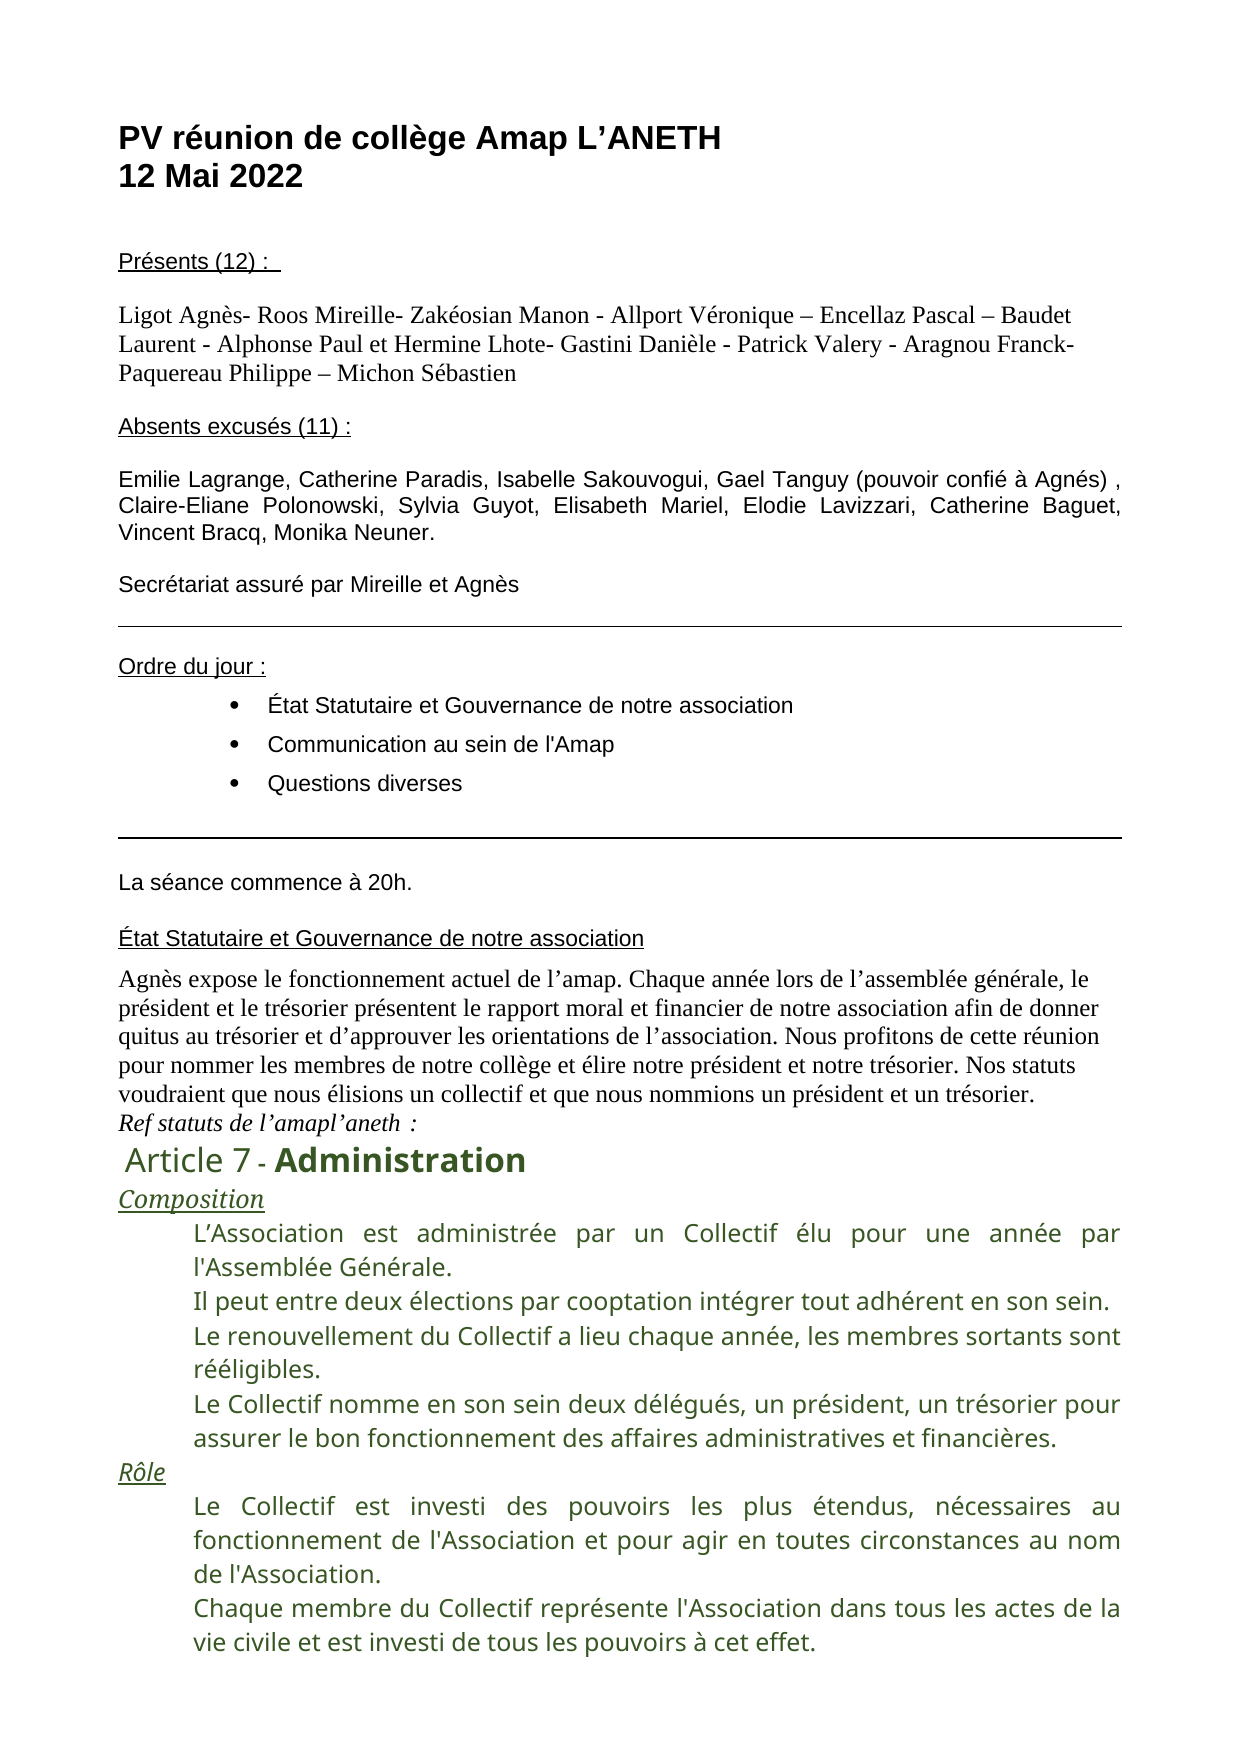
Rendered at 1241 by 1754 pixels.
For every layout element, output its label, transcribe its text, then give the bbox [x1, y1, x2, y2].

text Agnès expose le fonctionnement actuel de l’amap. Chaque année lors de l’assemblée générale, le président et le trésorier présentent le rapport moral et financier de notre association afin de donner quitus au trésorier et d’approuver les orientations de l’association. Nous profitons de cette réunion pour nommer les membres de notre collège et élire notre président et notre trésorier. Nos statuts voudraient que nous élisions un collectif et que nous nommions un président et un trésorier. [118, 964, 1122, 1108]
text L’Association est administrée par un Collectif élu pour une année par l'Assemblée Générale. [193, 1216, 1122, 1284]
list Communication au sein de l'Amap [230, 731, 1122, 757]
text Il peut entre deux élections par cooptation intégrer tout adhérent en son sein. [193, 1284, 1122, 1318]
text Ligot Agnès- Roos Mireille- Zakéosian Manon - Allport Véronique – Encellaz Pascal – Baudet Laurent - Alphonse Paul et Hermine Lhote- Gastini Danièle - Patrick Valery - Aragnou Franck- Paquereau Philippe – Michon Sébastien [118, 300, 1122, 387]
text Rôle [118, 1454, 1122, 1488]
text Ordre du jour : [118, 653, 1122, 680]
text Le Collectif nomme en son sein deux délégués, un président, un trésorier pour assurer le bon fonctionnement des affaires administratives et financières. [193, 1386, 1122, 1454]
text Composition [118, 1182, 1122, 1216]
text Chaque membre du Collectif représente l'Association dans tous les actes de la vie civile et est investi de tous les pouvoirs à cet effet. [193, 1591, 1122, 1659]
list État Statutaire et Gouvernance de notre association [230, 692, 1122, 718]
text La séance commence à 20h. [118, 869, 1122, 895]
text 12 Mai 2022 [118, 157, 1122, 195]
text Secrétariat assuré par Mireille et Agnès [118, 571, 1122, 597]
text PV réunion de collège Amap L’ANETH [118, 118, 1122, 157]
text Emilie Lagrange, Catherine Paradis, Isabelle Sakouvogui, Gael Tanguy (pouvoir confié à Agnés) , Claire-Eliane Polonowski, Sylvia Guyot, Elisabeth Mariel, Elodie Lavizzari, Catherine Baguet, Vincent Bracq, Monika Neuner. [118, 466, 1122, 545]
text Le Collectif est investi des pouvoirs les plus étendus, nécessaires au fonctionnement de l'Association et pour agir en toutes circonstances au nom de l'Association. [193, 1488, 1122, 1591]
text Article 7 - Administration [118, 1136, 1122, 1182]
text Ref statuts de l’amapl’aneth : [118, 1108, 1122, 1136]
text Présents (12) : [118, 248, 1122, 274]
text Absents excusés (11) : [118, 413, 1122, 439]
list Questions diverses [230, 770, 1122, 796]
text Le renouvellement du Collectif a lieu chaque année, les membres sortants sont rééligibles. [193, 1318, 1122, 1386]
text État Statutaire et Gouvernance de notre association [118, 925, 1122, 951]
